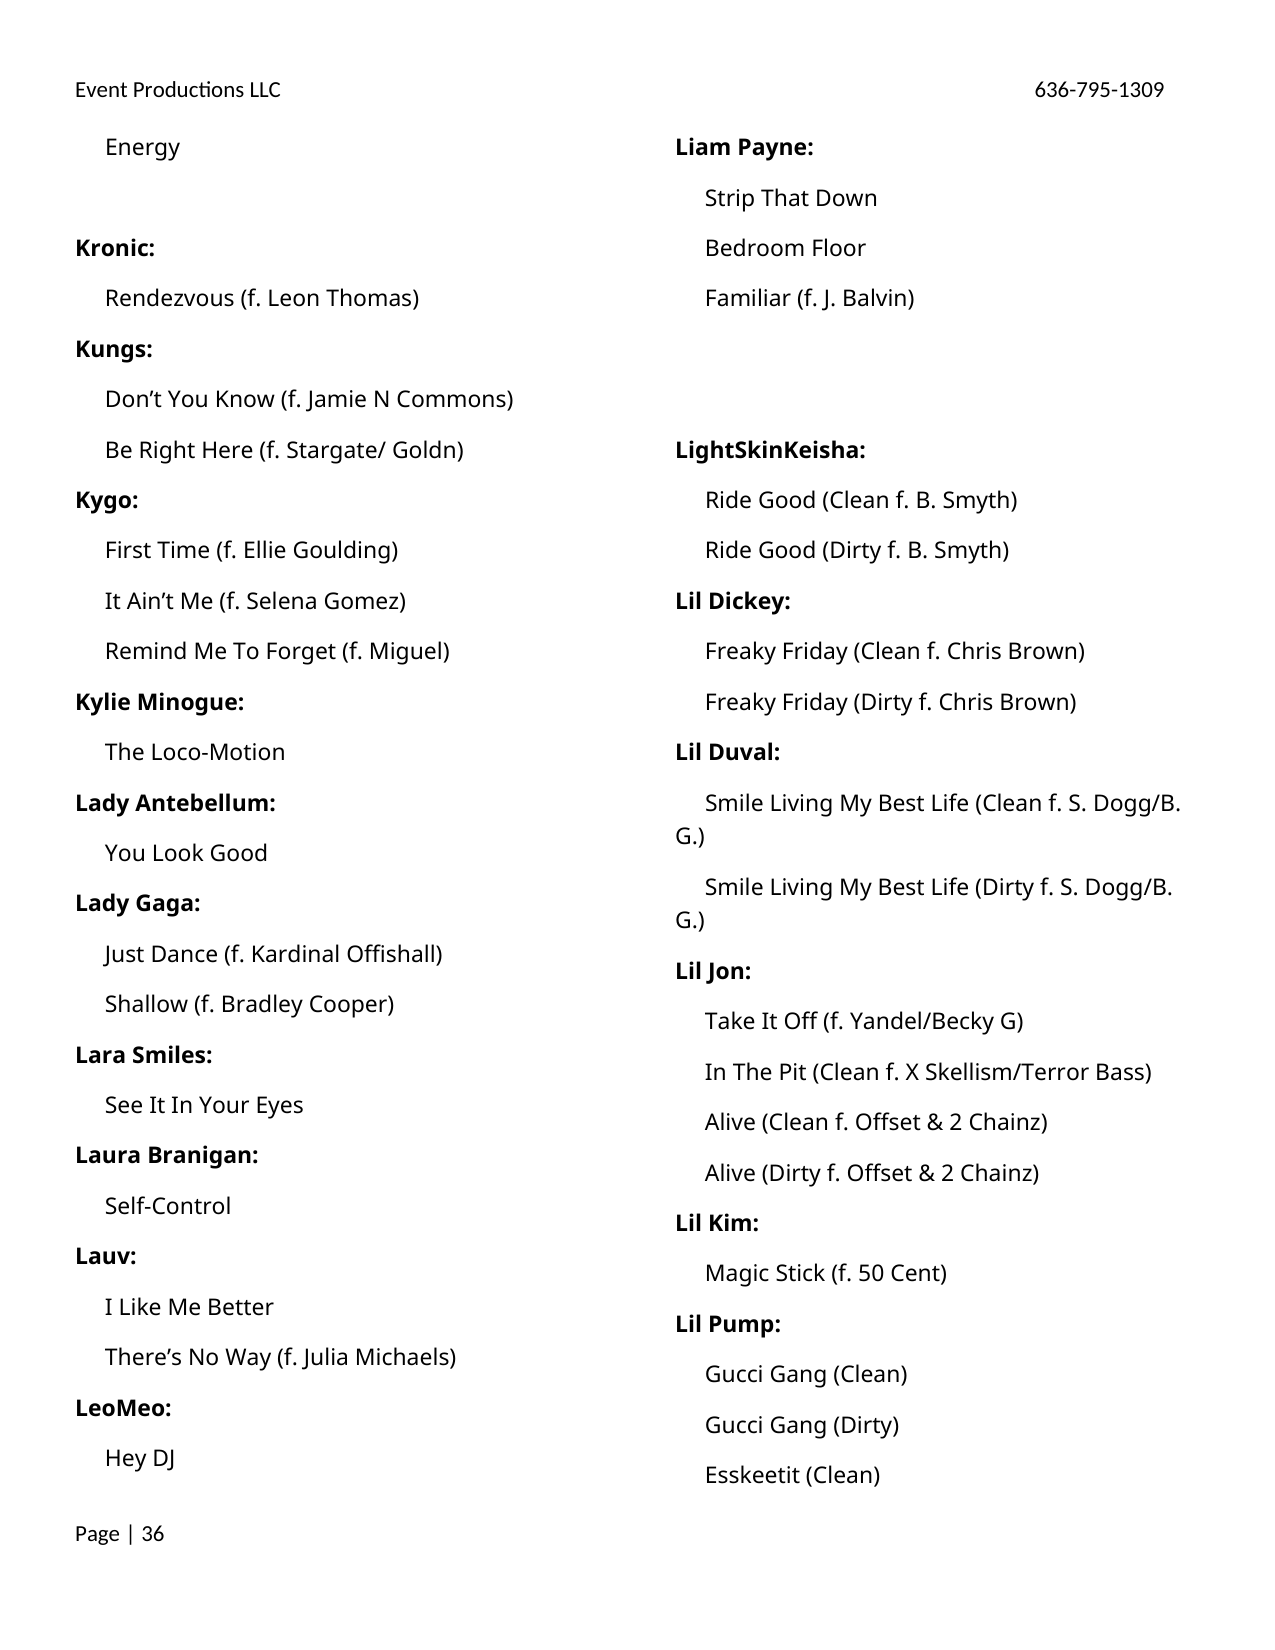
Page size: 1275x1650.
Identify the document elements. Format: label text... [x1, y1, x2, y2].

text LightSkinKeisha: [675, 433, 1200, 465]
text Esskeetit (Clean) [675, 1459, 1200, 1490]
text Kronic: [75, 232, 600, 263]
text Kygo: [75, 484, 600, 515]
text Strip That Down [675, 181, 1200, 213]
text Ride Good (Dirty f. B. Smyth) [675, 534, 1200, 566]
text Lil Dickey: [675, 585, 1200, 616]
text Alive (Dirty f. Offset & 2 Chainz) [675, 1156, 1200, 1188]
text Rendezvous (f. Leon Thomas) [75, 282, 600, 313]
text First Time (f. Ellie Goulding) [75, 534, 600, 566]
text Lara Smiles: [75, 1038, 600, 1070]
text Alive (Clean f. Offset & 2 Chainz) [675, 1106, 1200, 1137]
text Lady Antebellum: [75, 786, 600, 818]
text I Like Me Better [75, 1291, 600, 1322]
text Be Right Here (f. Stargate/ Goldn) [75, 433, 600, 465]
text Freaky Friday (Dirty f. Chris Brown) [675, 686, 1200, 717]
text Just Dance (f. Kardinal Offishall) [75, 938, 600, 969]
text Kylie Minogue: [75, 686, 600, 717]
text Lil Kim: [675, 1207, 1200, 1238]
text Lil Jon: [675, 955, 1200, 986]
text Lady Gaga: [75, 887, 600, 918]
text Hey DJ [75, 1442, 600, 1473]
text Kungs: [75, 333, 600, 364]
text Take It Off (f. Yandel/Becky G) [675, 1005, 1200, 1036]
text Lil Duval: [675, 736, 1200, 767]
text Smile Living My Best Life (Dirty f. S. Dogg/B. G.) [675, 871, 1200, 936]
text The Loco-Motion [75, 736, 600, 767]
text Liam Payne: [675, 131, 1200, 162]
text Remind Me To Forget (f. Miguel) [75, 635, 600, 666]
text Energy [75, 131, 600, 162]
text It Ain’t Me (f. Selena Gomez) [75, 585, 600, 616]
text Gucci Gang (Clean) [675, 1358, 1200, 1389]
text Familiar (f. J. Balvin) [675, 282, 1200, 313]
text Lil Pump: [675, 1308, 1200, 1339]
text Ride Good (Clean f. B. Smyth) [675, 484, 1200, 515]
text See It In Your Eyes [75, 1089, 600, 1120]
text Magic Stick (f. 50 Cent) [675, 1257, 1200, 1288]
text Freaky Friday (Clean f. Chris Brown) [675, 635, 1200, 666]
text Smile Living My Best Life (Clean f. S. Dogg/B. G.) [675, 786, 1200, 851]
text Don’t You Know (f. Jamie N Commons) [75, 383, 600, 414]
text You Look Good [75, 837, 600, 868]
text LeoMeo: [75, 1391, 600, 1423]
text Lauv: [75, 1240, 600, 1271]
text There’s No Way (f. Julia Michaels) [75, 1341, 600, 1372]
text Self-Control [75, 1190, 600, 1221]
text Bedroom Floor [675, 232, 1200, 263]
text Laura Branigan: [75, 1139, 600, 1171]
text In The Pit (Clean f. X Skellism/Terror Bass) [675, 1056, 1200, 1087]
text Gucci Gang (Dirty) [675, 1408, 1200, 1440]
text Shallow (f. Bradley Cooper) [75, 988, 600, 1019]
